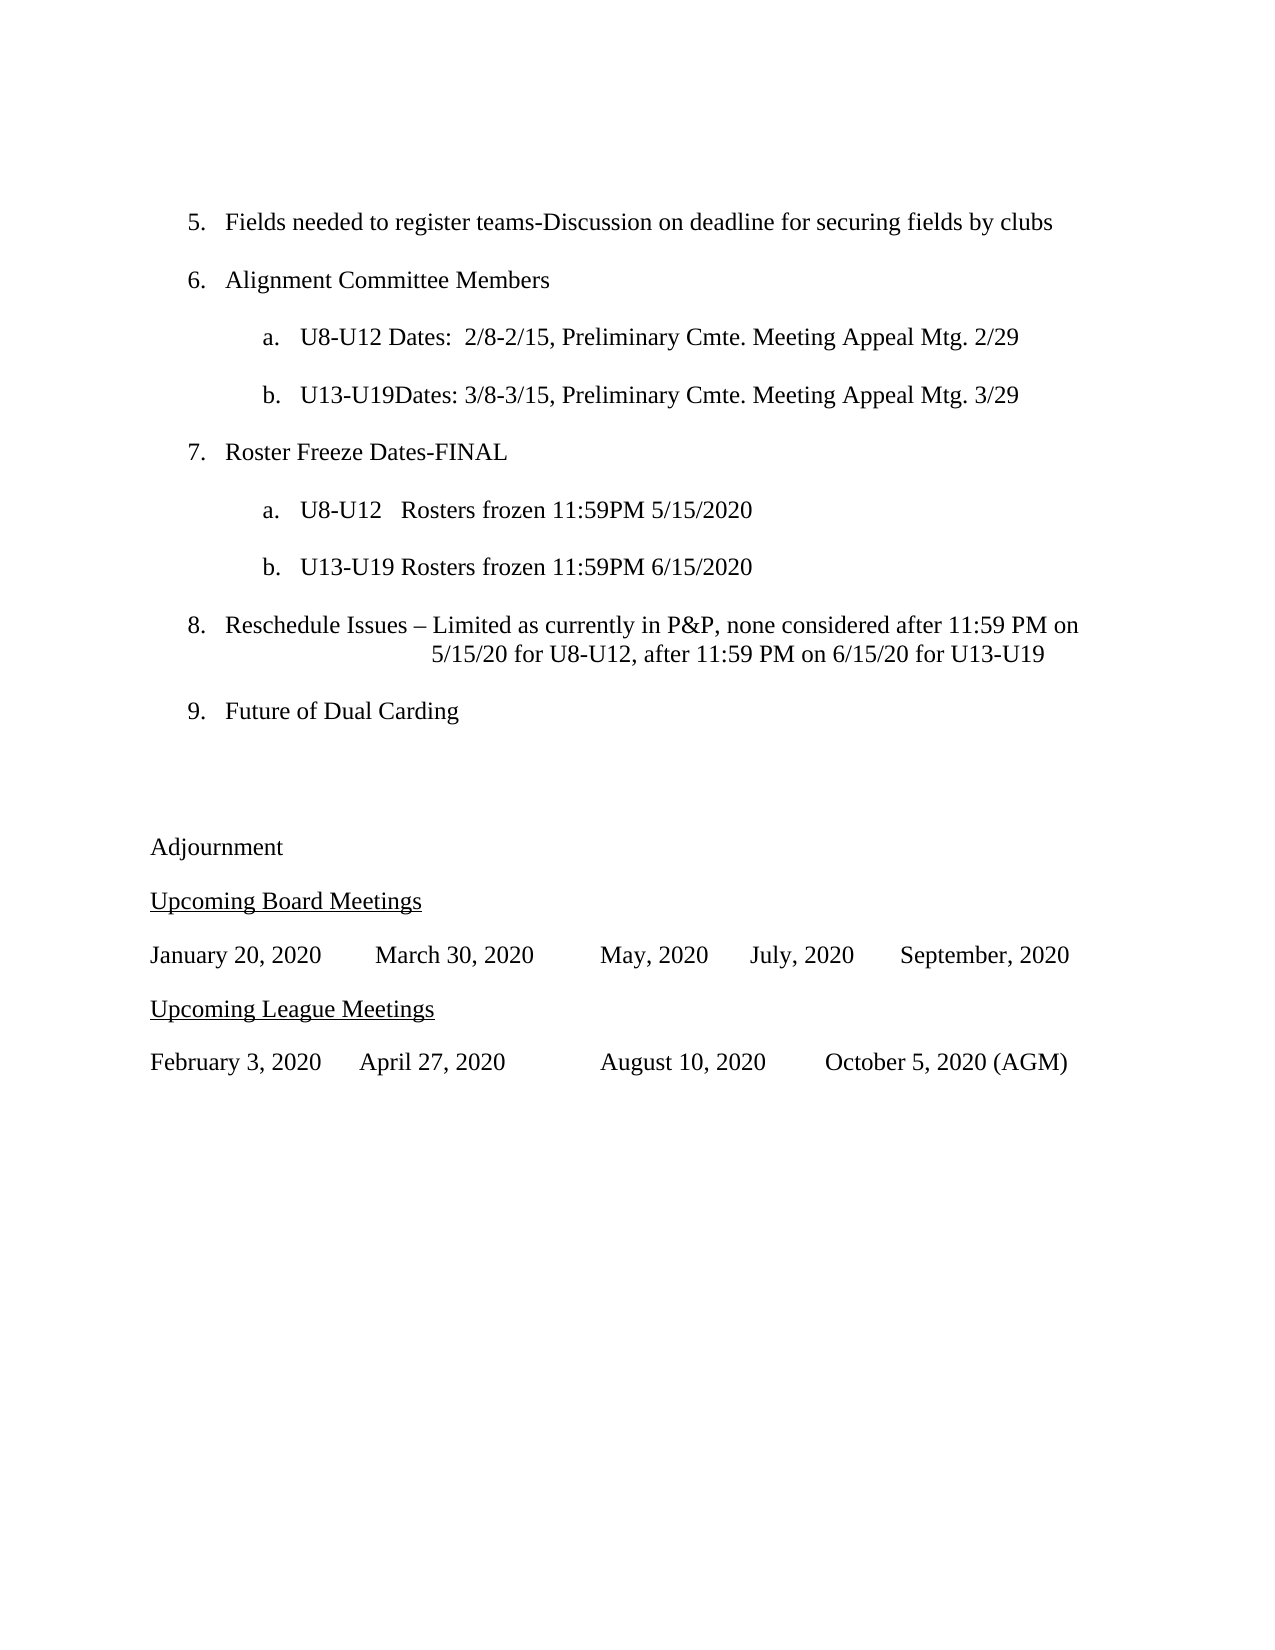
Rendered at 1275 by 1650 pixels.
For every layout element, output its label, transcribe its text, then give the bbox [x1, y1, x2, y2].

text Adjournment [150, 832, 1125, 861]
list U13-U19Dates: 3/8-3/15, Preliminary Cmte. Meeting Appeal Mtg. 3/29 [262, 380, 1125, 409]
list 6. Alignment Committee Members [187, 265, 1125, 294]
list Roster Freeze Dates-FINAL [187, 437, 1125, 466]
text February 3, 2020 April 27, 2020 August 10, 2020 October 5, 2020 (AGM) [150, 1047, 1125, 1076]
text January 20, 2020 March 30, 2020 May, 2020 July, 2020 September, 2020 [150, 940, 1125, 968]
list U8-U12 Dates: 2/8-2/15, Preliminary Cmte. Meeting Appeal Mtg. 2/29 [262, 322, 1125, 351]
text Upcoming League Meetings [150, 994, 1125, 1022]
list 5. Fields needed to register teams-Discussion on deadline for securing fields by clubs [187, 207, 1125, 236]
text Upcoming Board Meetings [150, 886, 1125, 915]
list U8-U12 Rosters frozen 11:59PM 5/15/2020 [262, 495, 1125, 524]
list Reschedule Issues – Limited as currently in P&P, none considered after 11:59 PM on [187, 610, 1125, 639]
list Future of Dual Carding [187, 696, 1125, 725]
list U13-U19 Rosters frozen 11:59PM 6/15/2020 [262, 552, 1125, 581]
list 5/15/20 for U8-U12, after 11:59 PM on 6/15/20 for U13-U19 [412, 639, 1125, 667]
